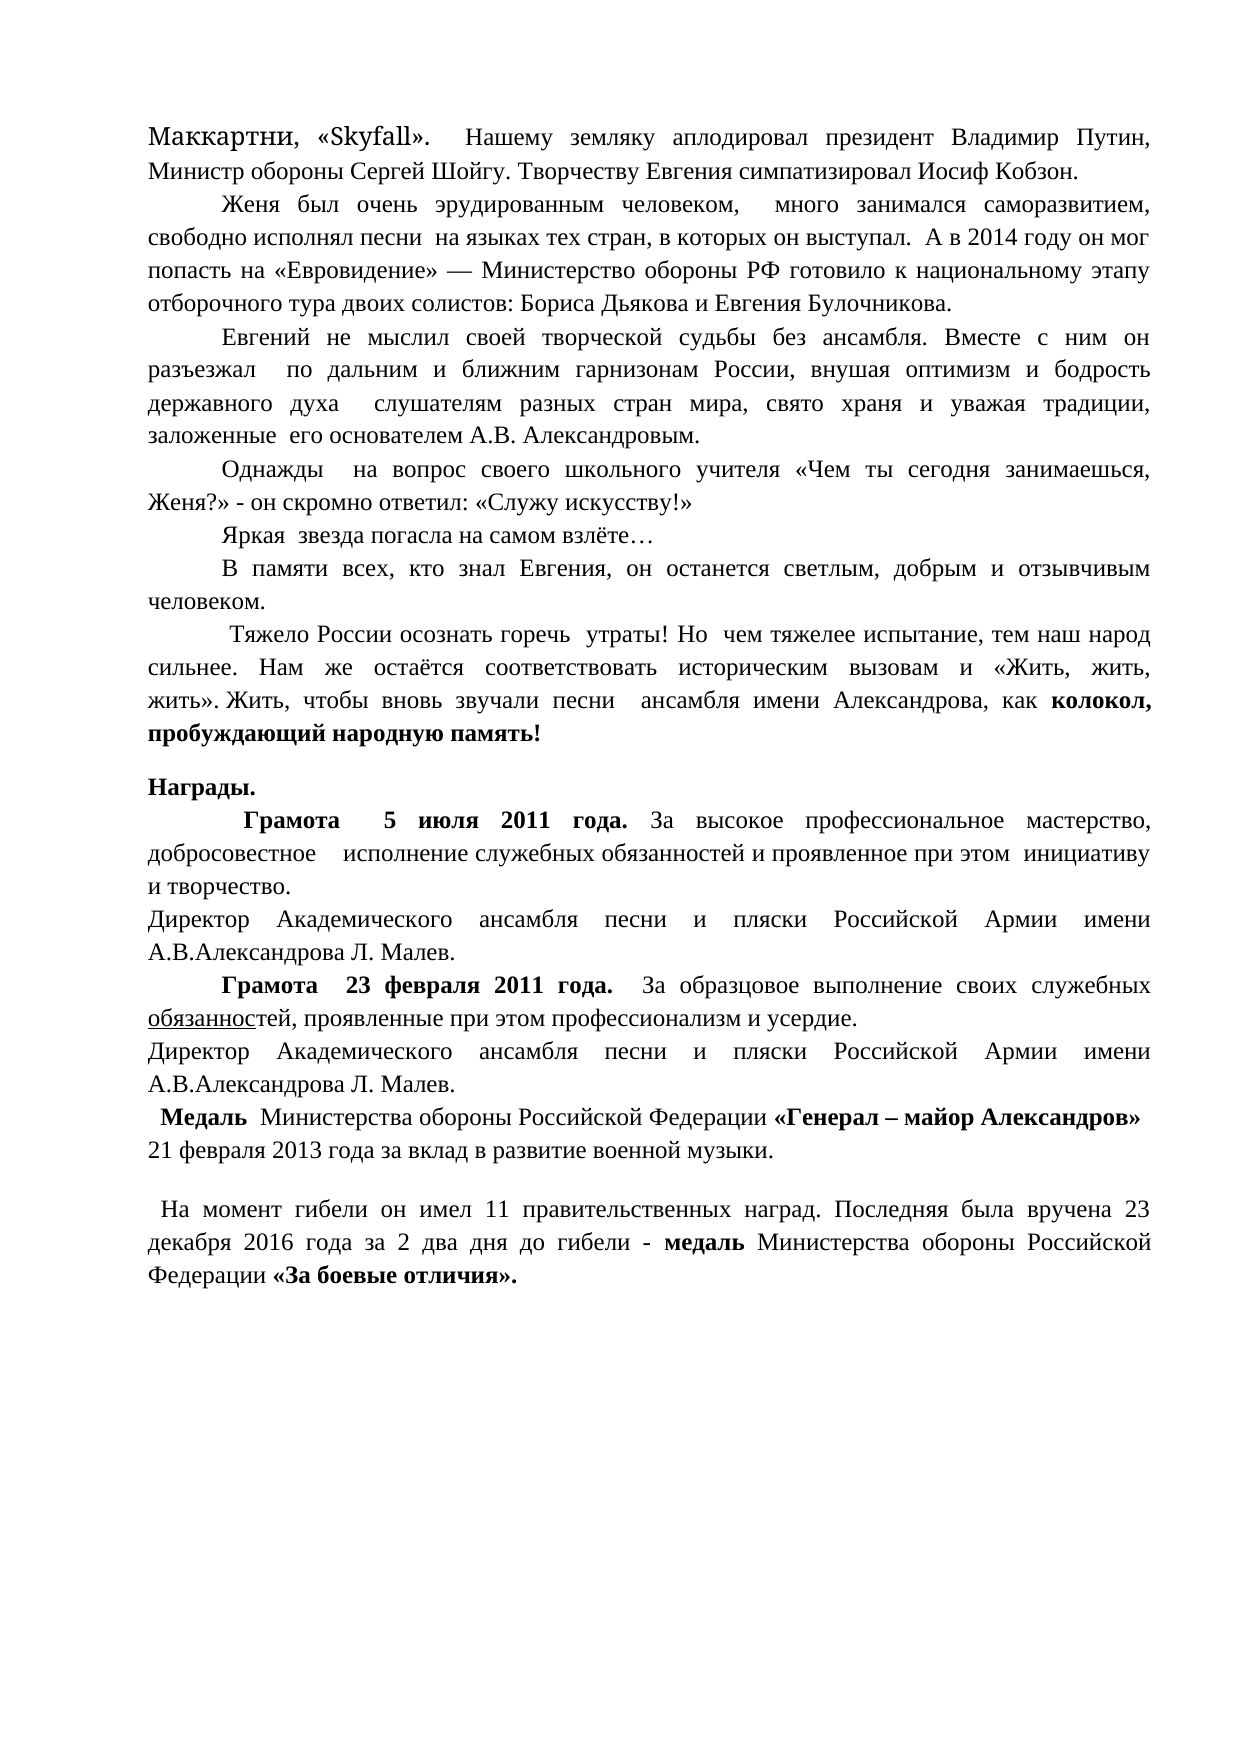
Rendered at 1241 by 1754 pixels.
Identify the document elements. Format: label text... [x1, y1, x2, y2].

text Тяжело России осознать горечь утраты! Но чем тяжелее испытание, тем наш народ сильнее. Нам же остаётся соответствовать историческим вызовам и «Жить, жить, жить». Жить, чтобы вновь звучали песни ансамбля имени Александрова, как колокол, пробуждающий народную память! [148, 681, 1152, 747]
text Грамота 5 июля 2011 года. За высокое профессиональное мастерство, добросовестное исполнение служебных обязанностей и проявленное при этом инициативу и творчество. [148, 805, 1152, 899]
text Грамота 23 февраля 2011 года. За образцовое выполнение своих служебных обязанностей, проявленные при этом профессионализм и усердие. [148, 970, 1152, 1032]
text Женя был очень эрудированным человеком, много занимался саморазвитием, свободно исполнял песни на языках тех стран, в которых он выступал. А в 2014 году он мог попасть на «Евровидение» — Министерство обороны РФ готовило к национальному этапу отборочного тура двоих солистов: Бориса Дьякова и Евгения Булочникова. [148, 189, 1152, 223]
text Медаль Министерства обороны Российской Федерации «Генерал – майор Александров» 21 февраля 2013 года за вклад в развитие военной музыки. [148, 1102, 1152, 1164]
text Награды. [148, 772, 1152, 800]
text Женя был очень эрудированным человеком, много занимался саморазвитием, свободно исполнял песни на языках тех стран, в которых он выступал. А в 2014 году он мог попасть на «Евровидение» — Министерство обороны РФ готовило к национальному этапу отборочного тура двоих солистов: Бориса Дьякова и Евгения Булочникова. [148, 284, 1152, 317]
text В памяти всех, кто знал Евгения, он останется светлым, добрым и отзывчивым человеком. [148, 553, 1152, 614]
text Яркая звезда погасла на самом взлёте… [148, 520, 1152, 548]
text Директор Академического ансамбля песни и пляски Российской Армии имени А.В.Александрова Л. Малев. [148, 1036, 1152, 1098]
text Однажды на вопрос своего школьного учителя «Чем ты сегодня занимаешься, Женя?» - он скромно ответил: «Служу искусству!» [148, 454, 1152, 515]
text Тяжело России осознать горечь утраты! Но чем тяжелее испытание, тем наш народ сильнее. Нам же остаётся соответствовать историческим вызовам и «Жить, жить, жить». Жить, чтобы вновь звучали песни ансамбля имени Александрова, как колокол, пробуждающий народную память! [148, 619, 1152, 652]
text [148, 118, 1152, 185]
text Евгений не мыслил своей творческой судьбы без ансамбля. Вместе с ним он разъезжал по дальним и ближним гарнизонам России, внушая оптимизм и бодрость державного духа слушателям разных стран мира, свято храня и уважая традиции, заложенные его основателем А.В. Александровым. [148, 322, 1152, 449]
text На момент гибели он имел 11 правительственных наград. Последняя была вручена 23 декабря 2016 года за 2 два дня до гибели - медаль Министерства обороны Российской Федерации «За боевые отличия». [148, 1194, 1152, 1289]
text Директор Академического ансамбля песни и пляски Российской Армии имени А.В.Александрова Л. Малев. [148, 904, 1152, 966]
